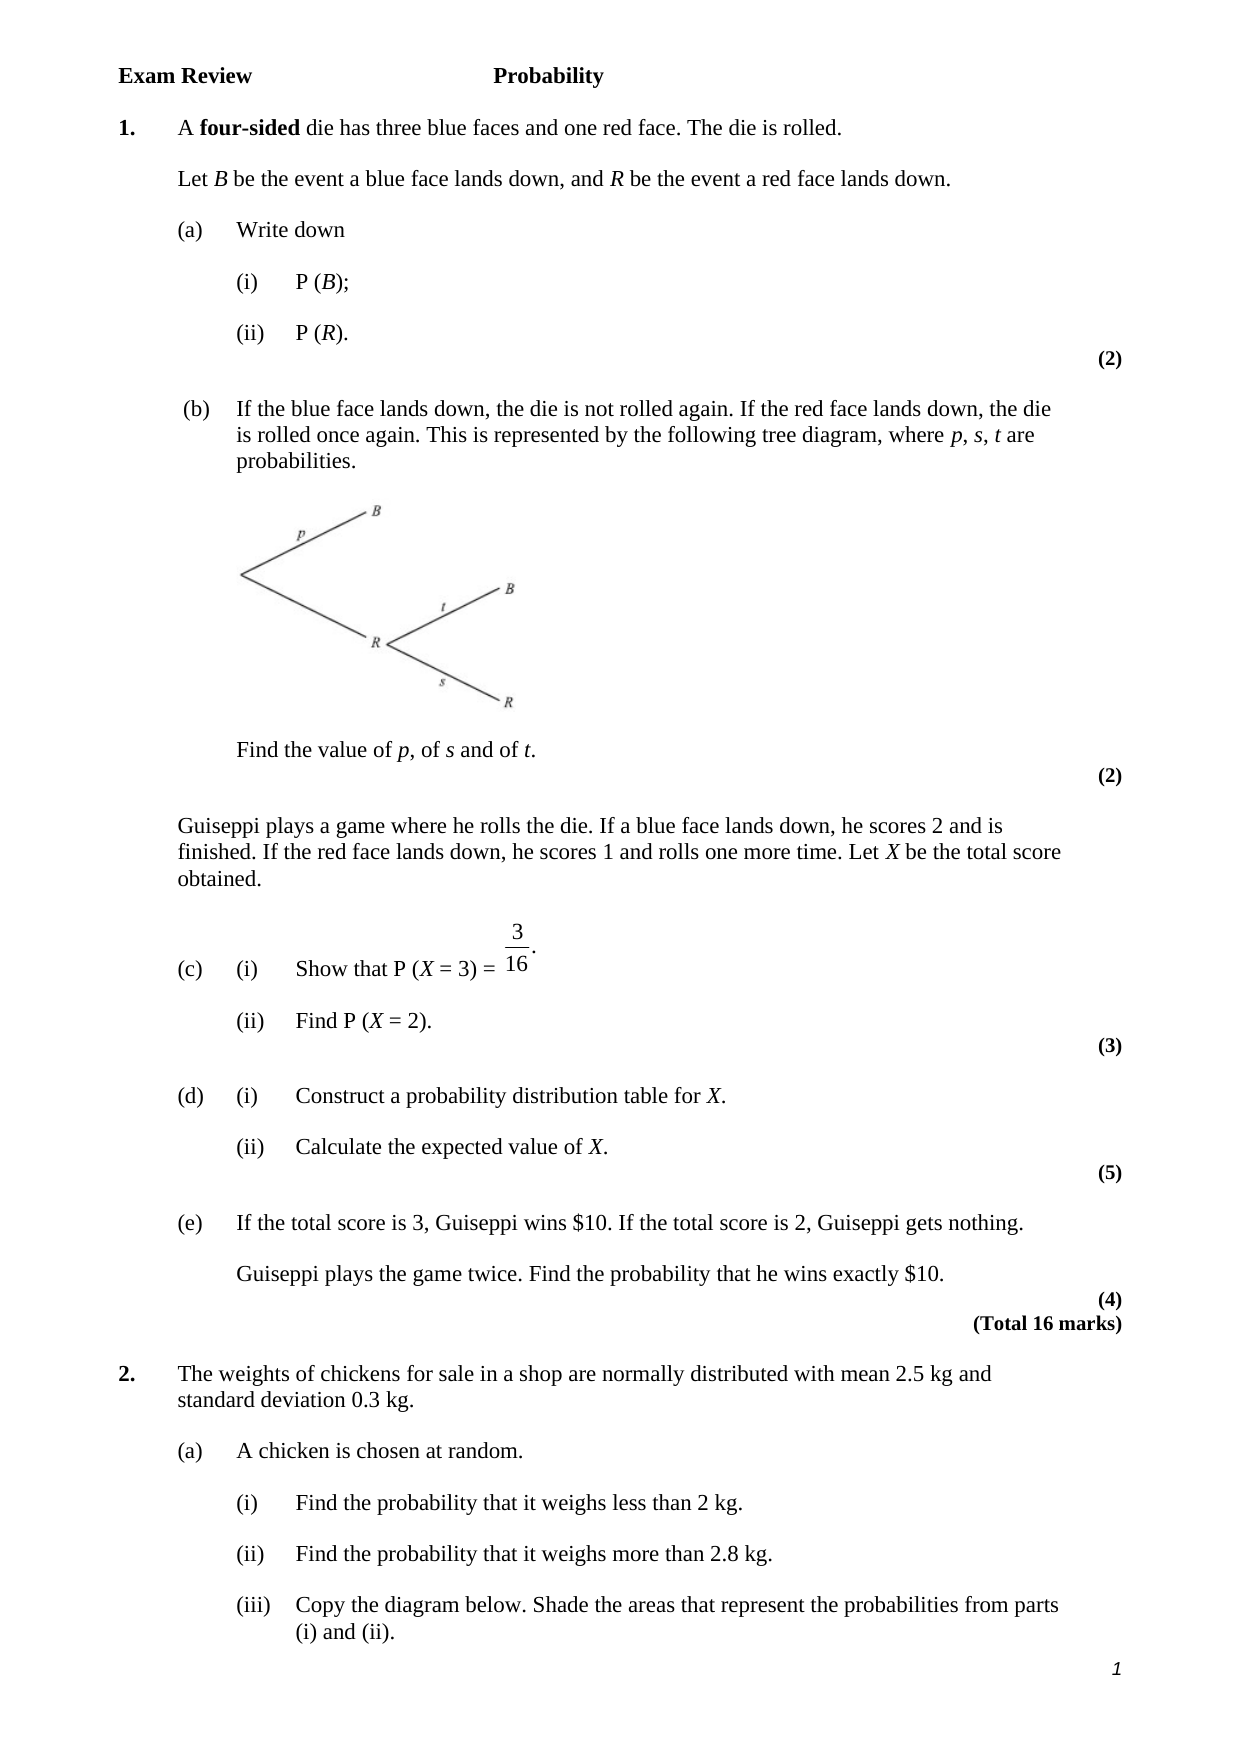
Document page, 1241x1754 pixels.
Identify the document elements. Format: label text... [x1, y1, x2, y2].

text Find the value of p, of s and of t. [236, 736, 1063, 763]
text (a) Write down [177, 217, 1063, 243]
text (4) [118, 1287, 1122, 1311]
text (ii) Calculate the expected value of X. [236, 1133, 1063, 1160]
text (d) (i) Construct a probability distribution table for X. [177, 1082, 1063, 1108]
text (Total 16 marks) [118, 1311, 1122, 1335]
text Guiseppi plays a game where he rolls the die. If a blue face lands down, he scores 2 and is finished. If the red face lands down, he scores 1 and rolls one more time. Let X be the total score obtained. [118, 812, 1063, 891]
text (ii) Find the probability that it weighs more than 2.8 kg. [236, 1540, 1063, 1566]
text (a) A chicken is chosen at random. [177, 1437, 1063, 1464]
text (3) [118, 1033, 1122, 1057]
text (iii) Copy the diagram below. Shade the areas that represent the probabilities from parts (i) and (ii). [236, 1591, 1063, 1644]
text 2. The weights of chickens for sale in a shop are normally distributed with mean 2.5 kg and standard deviation 0.3 kg. [118, 1360, 1063, 1412]
text (c) (i) Show that P (X = 3) = [177, 916, 1063, 982]
text Let B be the event a blue face lands down, and R be the event a red face lands down. [177, 165, 1063, 192]
text Exam Review Probability [118, 62, 1063, 89]
text (b) If the blue face lands down, the die is not rolled again. If the red face lands down, the die is rolled once again. This is represented by the following tree diagram, where p, s, t are probabilities. [177, 395, 1063, 474]
text Guiseppi plays the game twice. Find the probability that he wins exactly $10. [236, 1260, 1063, 1287]
text (i) Find the probability that it weighs less than 2 kg. [236, 1489, 1063, 1515]
text (ii) Find P (X = 2). [236, 1007, 1063, 1033]
text (ii) P (R). [236, 319, 1063, 346]
text (e) If the total score is 3, Guiseppi wins $10. If the total score is 2, Guiseppi gets nothing. [177, 1209, 1063, 1235]
text 1. A four-sided die has three blue faces and one red face. The die is rolled. [118, 114, 1063, 140]
text (2) [118, 763, 1122, 787]
text (5) [118, 1160, 1122, 1184]
picture [236, 498, 522, 712]
text (i) P (B); [236, 268, 1063, 294]
text (2) [118, 346, 1122, 370]
